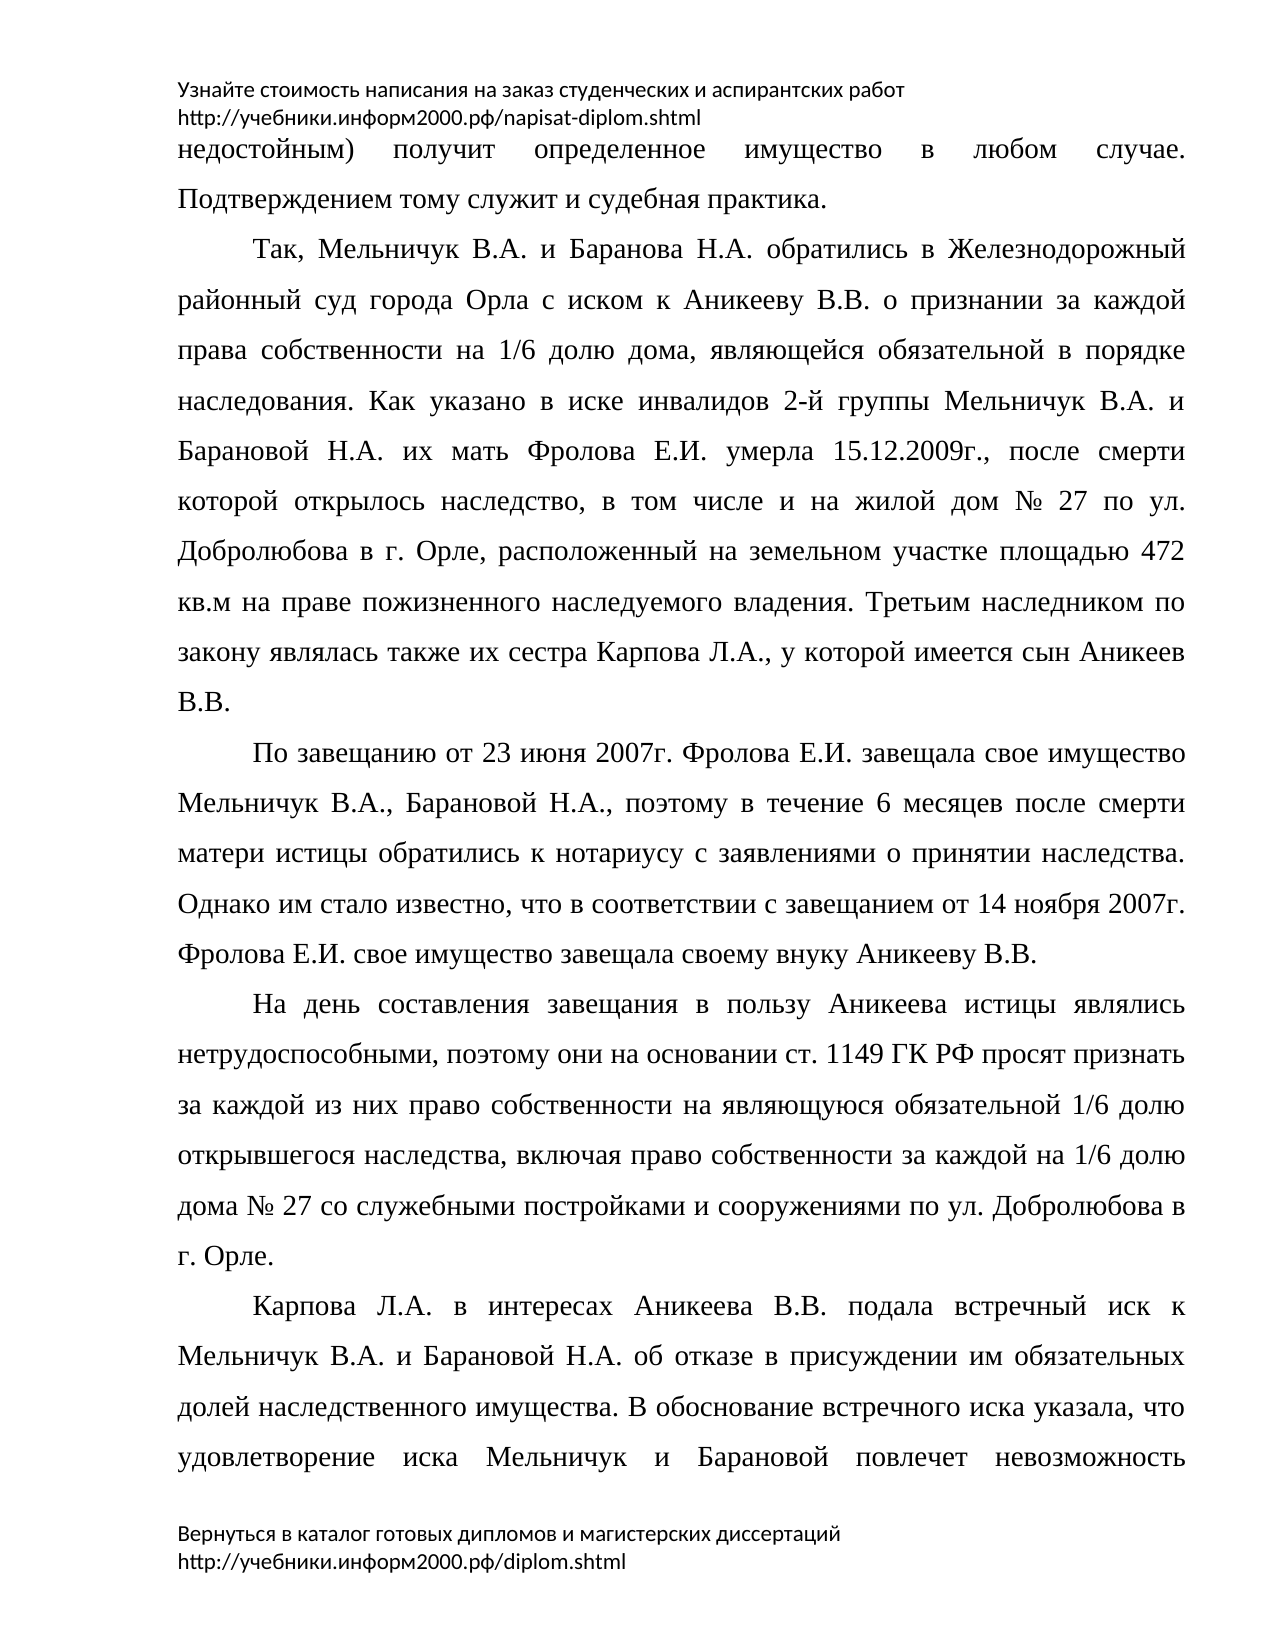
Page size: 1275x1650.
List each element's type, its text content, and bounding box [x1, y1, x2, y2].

text По завещанию от 23 июня 2007г. Фролова Е.И. завещала свое имущество Мельничук В.А., Барановой Н.А., поэтому в течение 6 месяцев после смерти матери истицы обратились к нотариусу с заявлениями о принятии наследства. Однако им стало известно, что в соответствии с завещанием от 14 ноября 2007г. Фролова Е.И. свое имущество завещала своему внуку Аникееву В.В. [177, 735, 1186, 969]
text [177, 131, 1186, 215]
text На день составления завещания в пользу Аникеева истицы являлись нетрудоспособными, поэтому они на основании ст. 1149 ГК РФ просят признать за каждой из них право собственности на являющуюся обязательной 1/6 долю открывшегося наследства, включая право собственности за каждой на 1/6 долю дома № 27 со служебными постройками и сооружениями по ул. Добролюбова в г. Орле. [177, 986, 1186, 1271]
text Так, Мельничук В.А. и Баранова Н.А. обратились в Железнодорожный районный суд города Орла с иском к Аникееву В.В. о признании за каждой права собственности на 1/6 долю дома, являющейся обязательной в порядке наследования. Как указано в иске инвалидов 2-й группы Мельничук В.А. и Барановой Н.А. их мать Фролова Е.И. умерла 15.12.2009г., после смерти которой открылось наследство, в том числе и на жилой дом № 27 по ул. Добролюбова в г. Орле, расположенный на земельном участке площадью 472 кв.м на праве пожизненного наследуемого владения. Третьим наследником по закону являлась также их сестра Карпова Л.А., у которой имеется сын Аникеев В.В. [177, 232, 1186, 718]
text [177, 1288, 1186, 1473]
